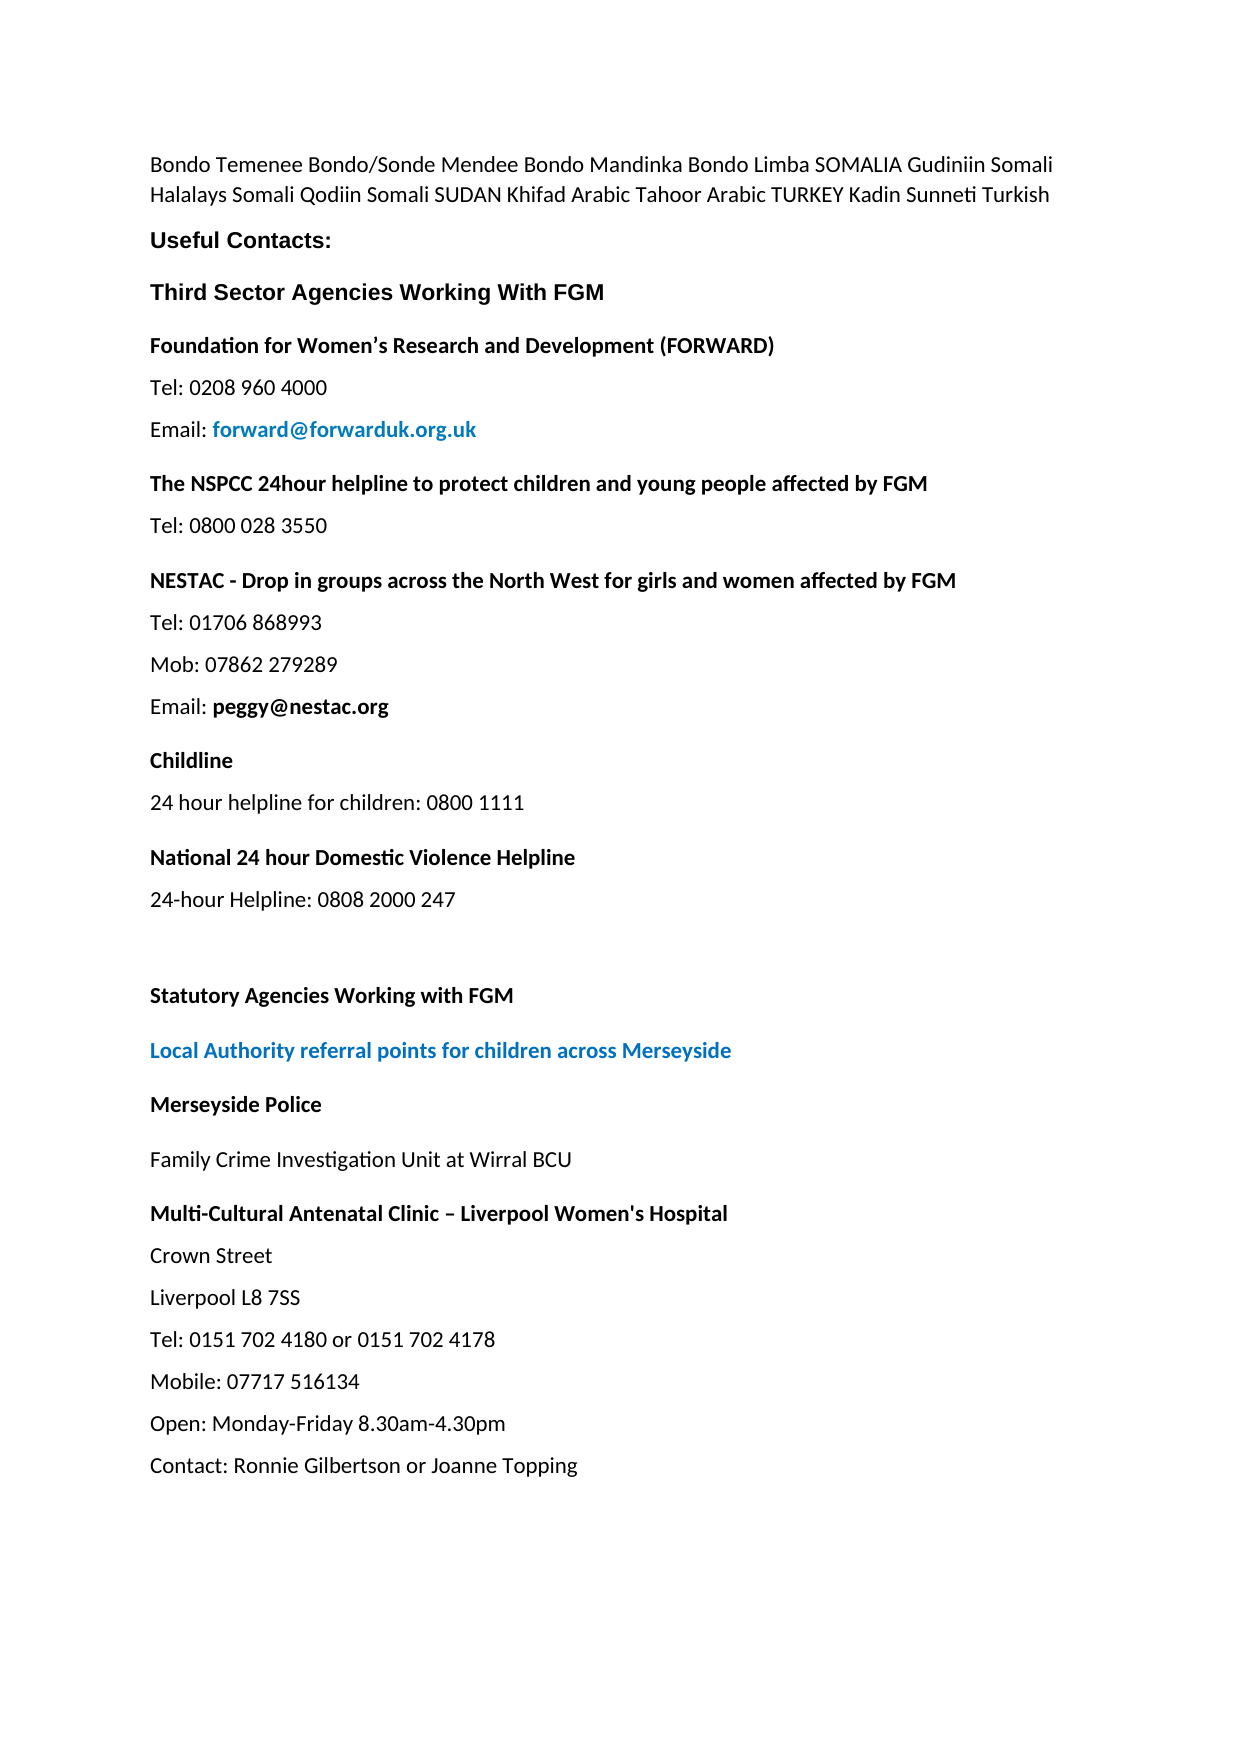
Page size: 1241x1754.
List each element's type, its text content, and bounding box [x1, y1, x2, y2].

list Foundation for Women’s Research and Development (FORWARD) Tel: 0208 960 4000 Email: forward@forwarduk.org.uk [150, 331, 1090, 443]
list NESTAC - Drop in groups across the North West for girls and women affected by FGM Tel: 01706 868993 Mob: 07862 279289 Email: peggy@nestac.org [150, 566, 1090, 720]
text Local Authority referral points for children across Merseyside [150, 1036, 1090, 1064]
list National 24 hour Domestic Violence Helpline 24-hour Helpline: 0808 2000 247 [150, 843, 1090, 955]
text Merseyside Police [150, 1090, 1090, 1118]
text Statutory Agencies Working with FGM [150, 981, 1090, 1009]
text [150, 150, 1090, 208]
text Useful Contacts: [150, 227, 1090, 253]
text Family Crime Investigation Unit at Wirral BCU [150, 1145, 1090, 1173]
text Multi-Cultural Antenatal Clinic – Liverpool Women's Hospital Crown Street Liverpool L8 7SS Tel: 0151 702 4180 or 0151 702 4178 Mobile: 07717 516134 Open: Monday-Friday 8.30am-4.30pm Contact: Ronnie Gilbertson or Joanne Topping [150, 1199, 1090, 1479]
list The NSPCC 24hour helpline to protect children and young people affected by FGM Tel: 0800 028 3550 [150, 469, 1090, 539]
text Third Sector Agencies Working With FGM [150, 279, 1090, 305]
list Childline 24 hour helpline for children: 0800 1111 [150, 746, 1090, 816]
